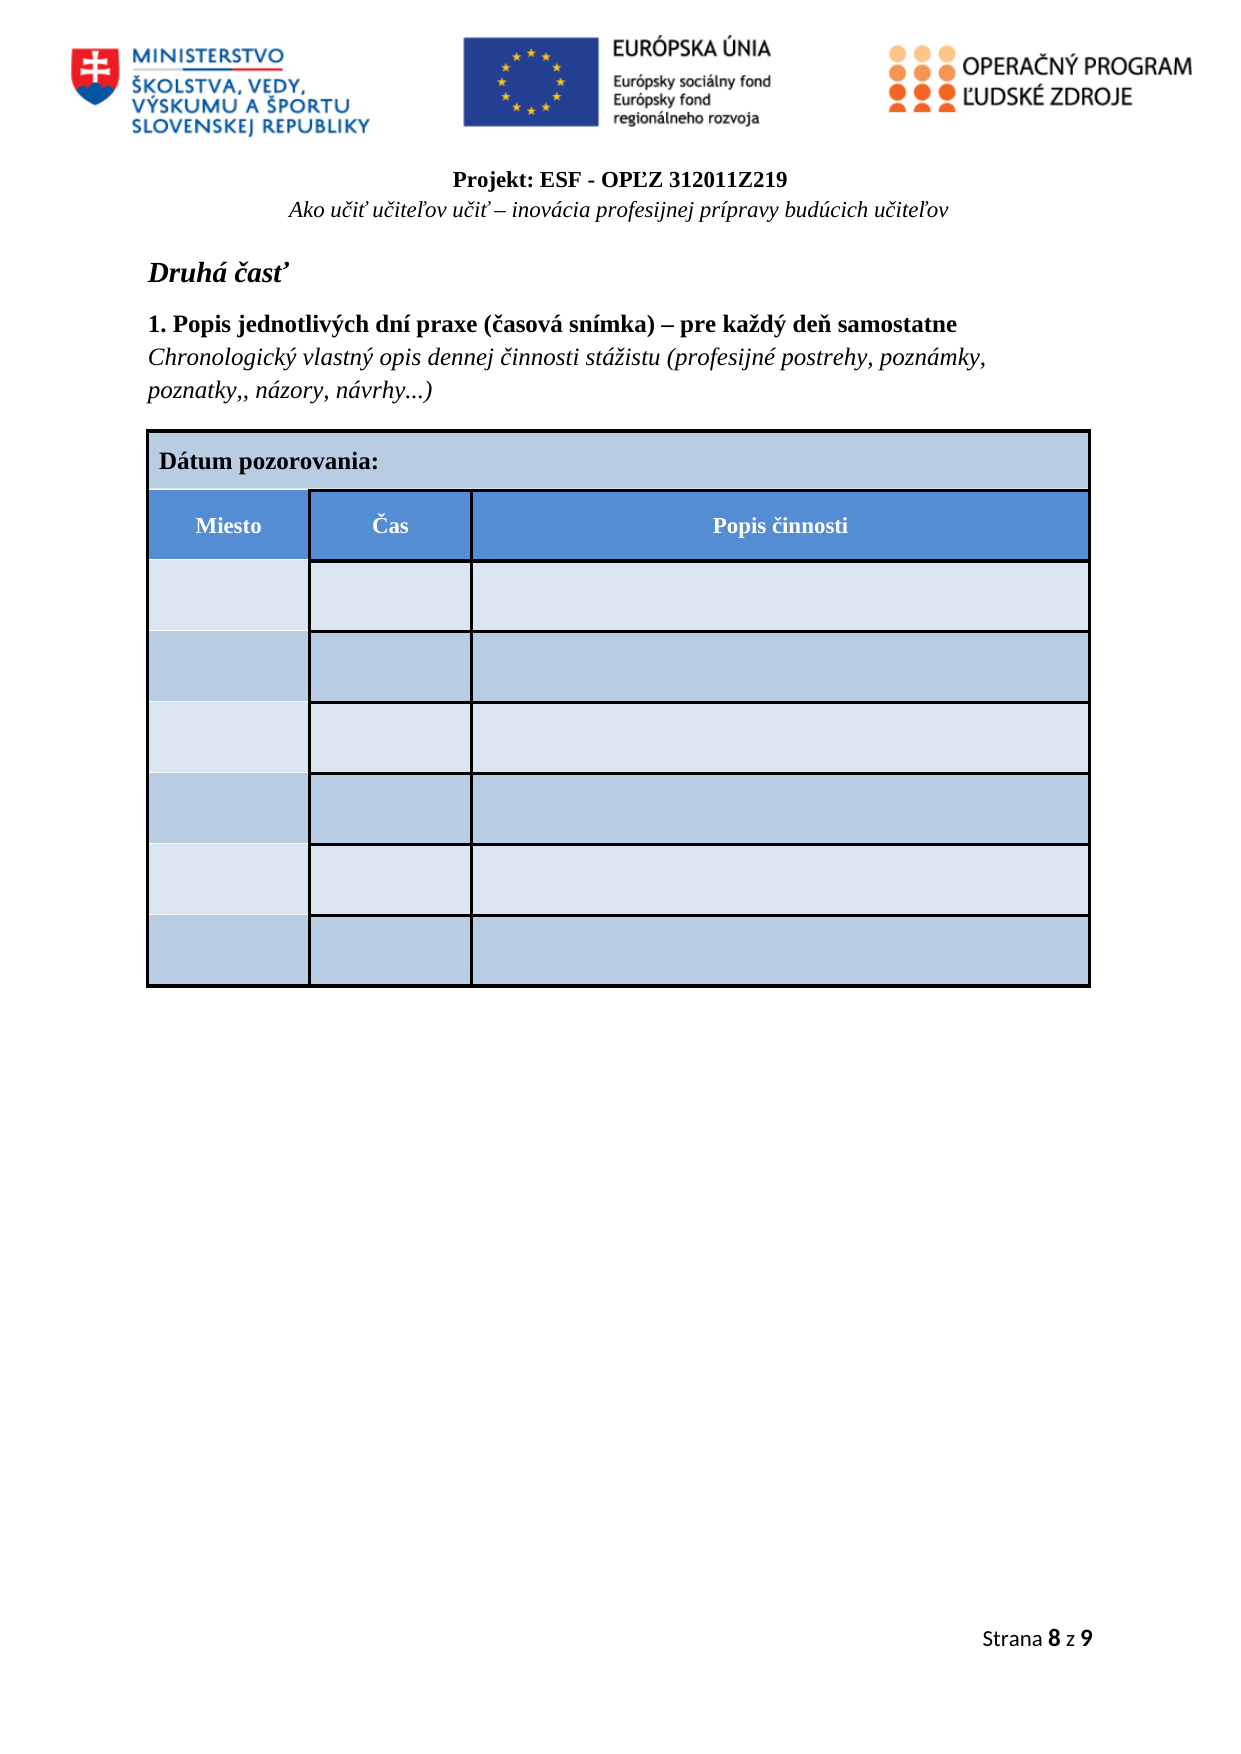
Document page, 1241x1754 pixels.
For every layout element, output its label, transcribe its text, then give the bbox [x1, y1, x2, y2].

table_cell [149, 844, 308, 913]
table_cell [311, 846, 470, 913]
table_cell [473, 917, 1088, 984]
table_cell [149, 631, 308, 701]
table_cell [473, 563, 1088, 630]
table_cell Čas [311, 492, 470, 559]
table_cell [473, 704, 1088, 772]
table_cell [311, 563, 470, 630]
table_cell [149, 560, 308, 630]
text Chronologický vlastný opis dennej činnosti stážistu (profesijné postrehy, poznámky, poznatky,, názory, návrhy...) [148, 342, 1093, 404]
text 1. Popis jednotlivých dní praxe (časová snímka) – pre každý deň samostatne [148, 309, 1093, 338]
table_cell [149, 915, 308, 984]
table_cell [149, 773, 308, 843]
table_cell Popis činnosti [473, 492, 1088, 559]
table_cell [311, 633, 470, 701]
table_cell [473, 775, 1088, 843]
table_cell [311, 704, 470, 772]
table_cell [311, 775, 470, 843]
text Druhá časť [148, 255, 1093, 289]
picture [457, 31, 779, 132]
table_cell [149, 702, 308, 772]
picture [881, 31, 1204, 132]
picture [67, 40, 374, 141]
table_cell [311, 917, 470, 984]
table_cell [473, 846, 1088, 913]
table_cell [473, 633, 1088, 701]
table_header Dátum pozorovania: [149, 433, 1088, 488]
table_cell Miesto [149, 490, 308, 559]
